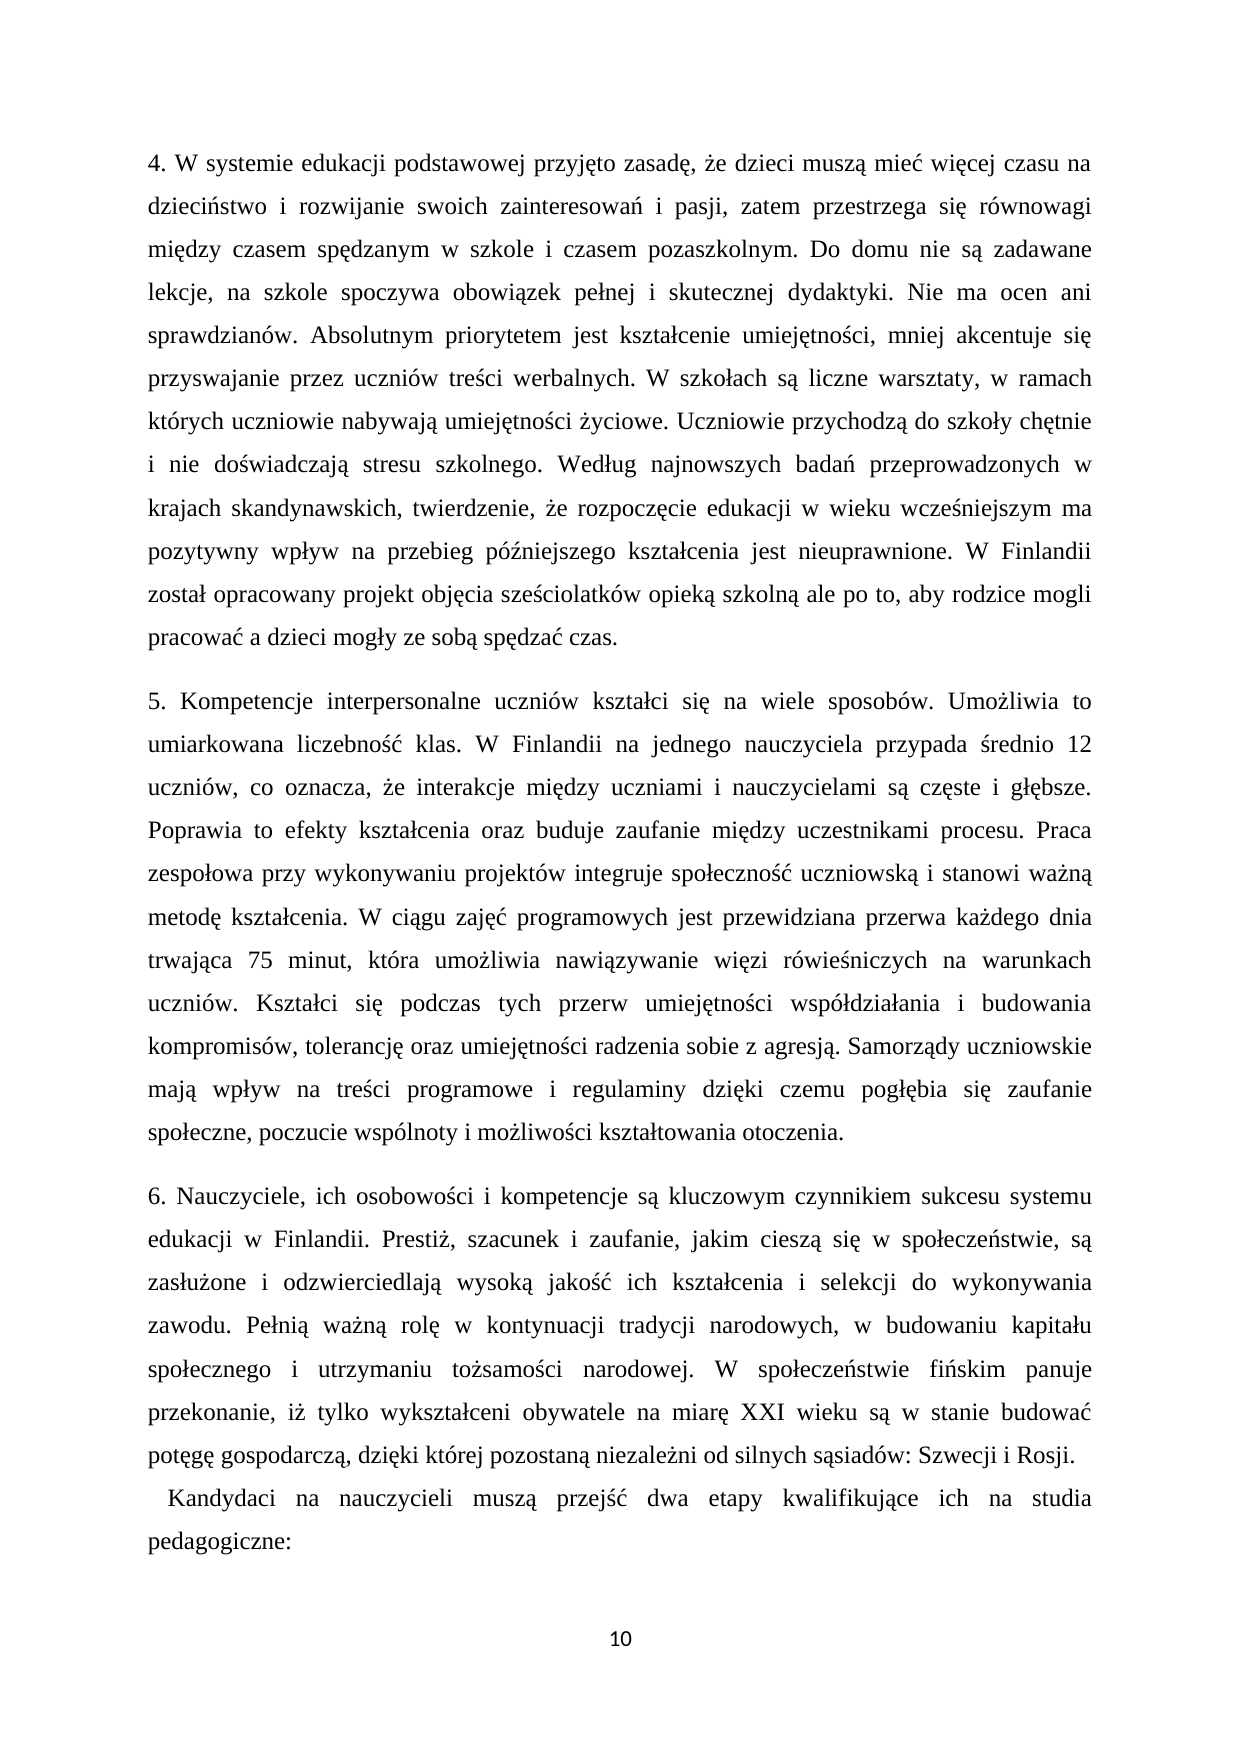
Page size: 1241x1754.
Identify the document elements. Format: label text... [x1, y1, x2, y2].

text 4. W systemie edukacji podstawowej przyjęto zasadę, że dzieci muszą mieć więcej czasu na dzieciństwo i rozwijanie swoich zainteresowań i pasji, zatem przestrzega się równowagi między czasem spędzanym w szkole i czasem pozaszkolnym. Do domu nie są zadawane lekcje, na szkole spoczywa obowiązek pełnej i skutecznej dydaktyki. Nie ma ocen ani sprawdzianów. Absolutnym priorytetem jest kształcenie umiejętności, mniej akcentuje się przyswajanie przez uczniów treści werbalnych. W szkołach są liczne warsztaty, w ramach których uczniowie nabywają umiejętności życiowe. Uczniowie przychodzą do szkoły chętnie i nie doświadczają stresu szkolnego. Według najnowszych badań przeprowadzonych w krajach skandynawskich, twierdzenie, że rozpoczęcie edukacji w wieku wcześniejszym ma pozytywny wpływ na przebieg późniejszego kształcenia jest nieuprawnione. W Finlandii został opracowany projekt objęcia sześciolatków opieką szkolną ale po to, aby rodzice mogli pracować a dzieci mogły ze sobą spędzać czas. [148, 148, 1093, 651]
text 6. Nauczyciele, ich osobowości i kompetencje są kluczowym czynnikiem sukcesu systemu edukacji w Finlandii. Prestiż, szacunek i zaufanie, jakim cieszą się w społeczeństwie, są zasłużone i odzwierciedlają wysoką jakość ich kształcenia i selekcji do wykonywania zawodu. Pełnią ważną rolę w kontynuacji tradycji narodowych, w budowaniu kapitału społecznego i utrzymaniu tożsamości narodowej. W społeczeństwie fińskim panuje przekonanie, iż tylko wykształceni obywatele na miarę XXI wieku są w stanie budować potęgę gospodarczą, dzięki której pozostaną niezależni od silnych sąsiadów: Szwecji i Rosji. [148, 1181, 1093, 1469]
text Kandydaci na nauczycieli muszą przejść dwa etapy kwalifikujące ich na studia pedagogiczne: [148, 1483, 1093, 1555]
text 5. Kompetencje interpersonalne uczniów kształci się na wiele sposobów. Umożliwia to umiarkowana liczebność klas. W Finlandii na jednego nauczyciela przypada średnio 12 uczniów, co oznacza, że interakcje między uczniami i nauczycielami są częste i głębsze. Poprawia to efekty kształcenia oraz buduje zaufanie między uczestnikami procesu. Praca zespołowa przy wykonywaniu projektów integruje społeczność uczniowską i stanowi ważną metodę kształcenia. W ciągu zajęć programowych jest przewidziana przerwa każdego dnia trwająca 75 minut, która umożliwia nawiązywanie więzi rówieśniczych na warunkach uczniów. Kształci się podczas tych przerw umiejętności współdziałania i budowania kompromisów, tolerancję oraz umiejętności radzenia sobie z agresją. Samorządy uczniowskie mają wpływ na treści programowe i regulaminy dzięki czemu pogłębia się zaufanie społeczne, poczucie wspólnoty i możliwości kształtowania otoczenia. [148, 686, 1093, 1146]
